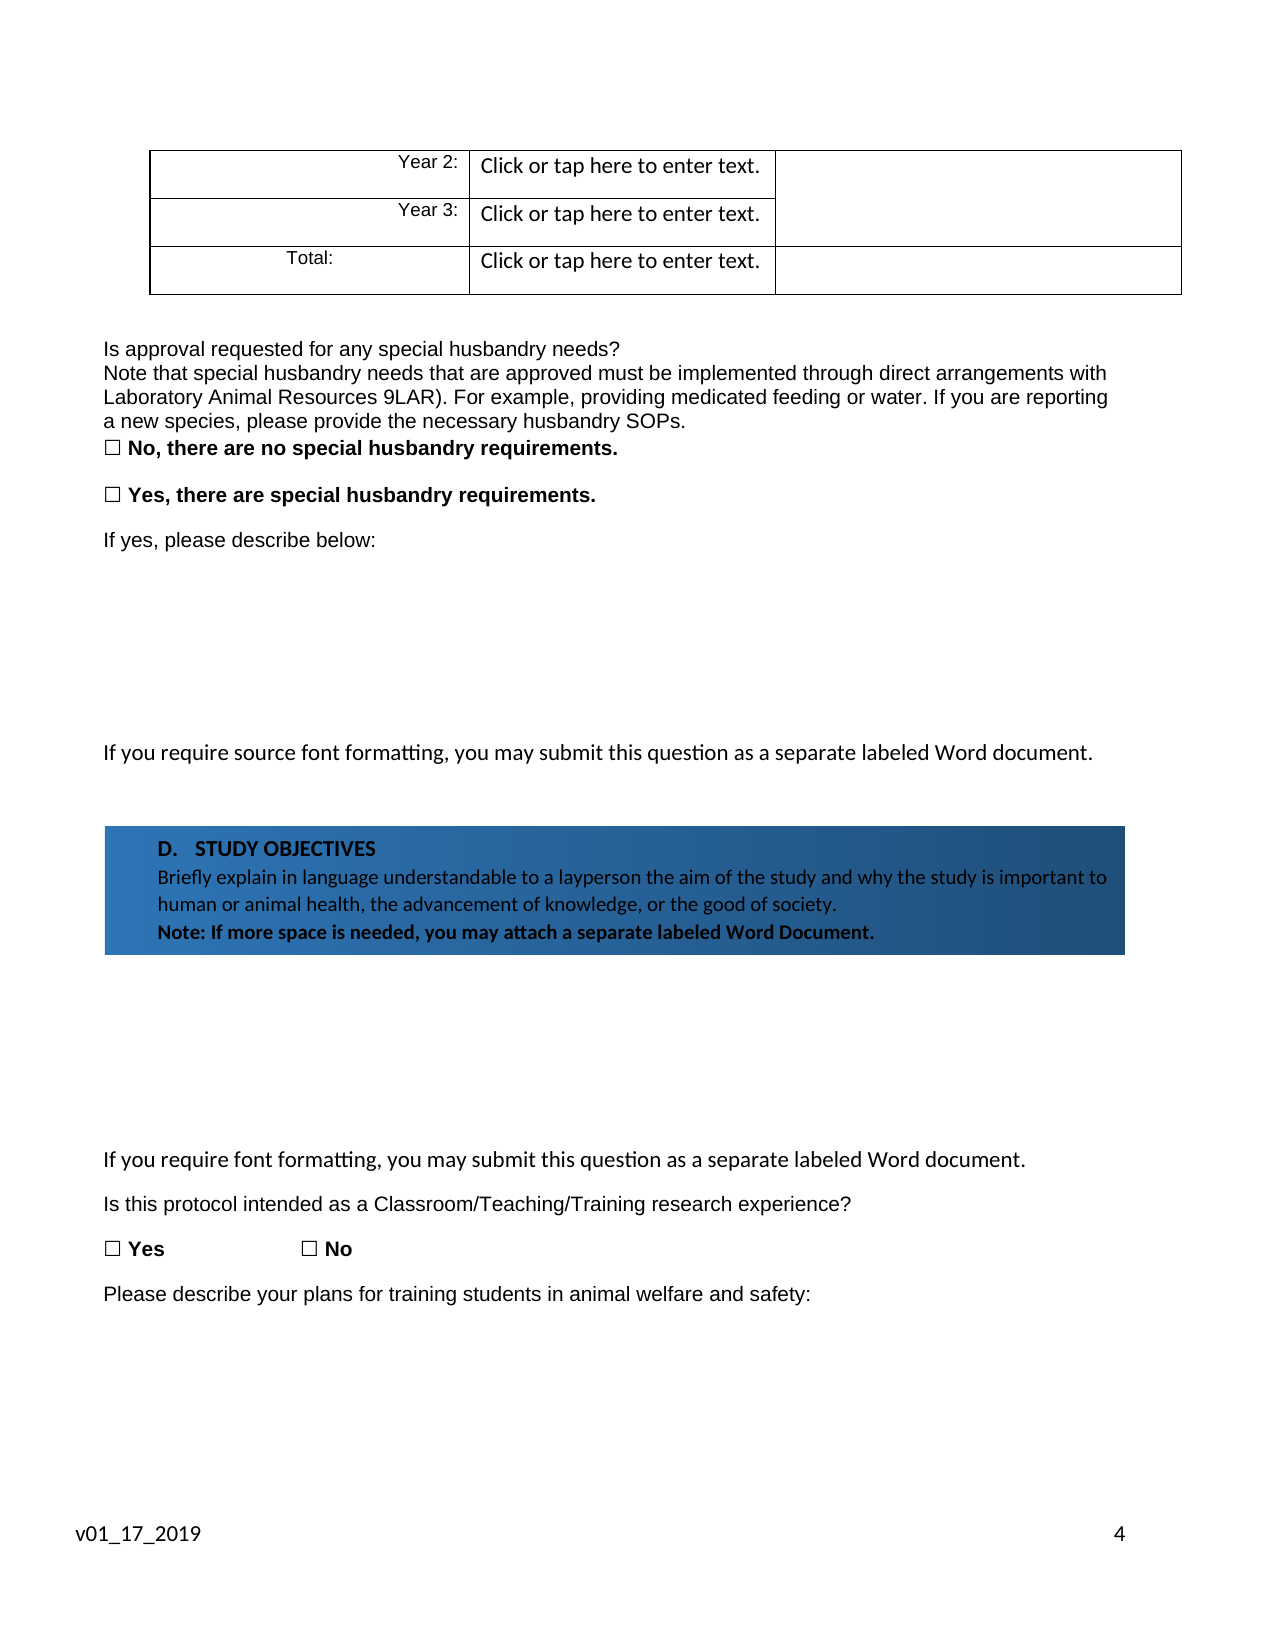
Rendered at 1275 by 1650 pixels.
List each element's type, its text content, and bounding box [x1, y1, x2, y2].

table_cell [776, 247, 1181, 293]
text Please describe your plans for training students in animal welfare and safety: [103, 1282, 1125, 1306]
text If yes, please describe below: [103, 527, 1125, 551]
text No, there are no special husbandry requirements. [103, 433, 1125, 461]
text Yes No [103, 1234, 1125, 1263]
text Note that special husbandry needs that are approved must be implemented through direct arrangements with Laboratory Animal Resources 9LAR). For example, providing medicated feeding or water. If you are reporting a new species, please provide the necessary husbandry SOPs. [103, 361, 1125, 433]
table_cell Year 2: [151, 151, 469, 198]
table_cell Total: [151, 247, 469, 293]
table_cell Year 3: [151, 199, 469, 246]
table_cell [776, 151, 1181, 246]
text Yes, there are special husbandry requirements. [103, 480, 1125, 508]
text Is this protocol intended as a Classroom/Teaching/Training research experience? [103, 1192, 1125, 1216]
text Is approval requested for any special husbandry needs? [103, 337, 1125, 361]
